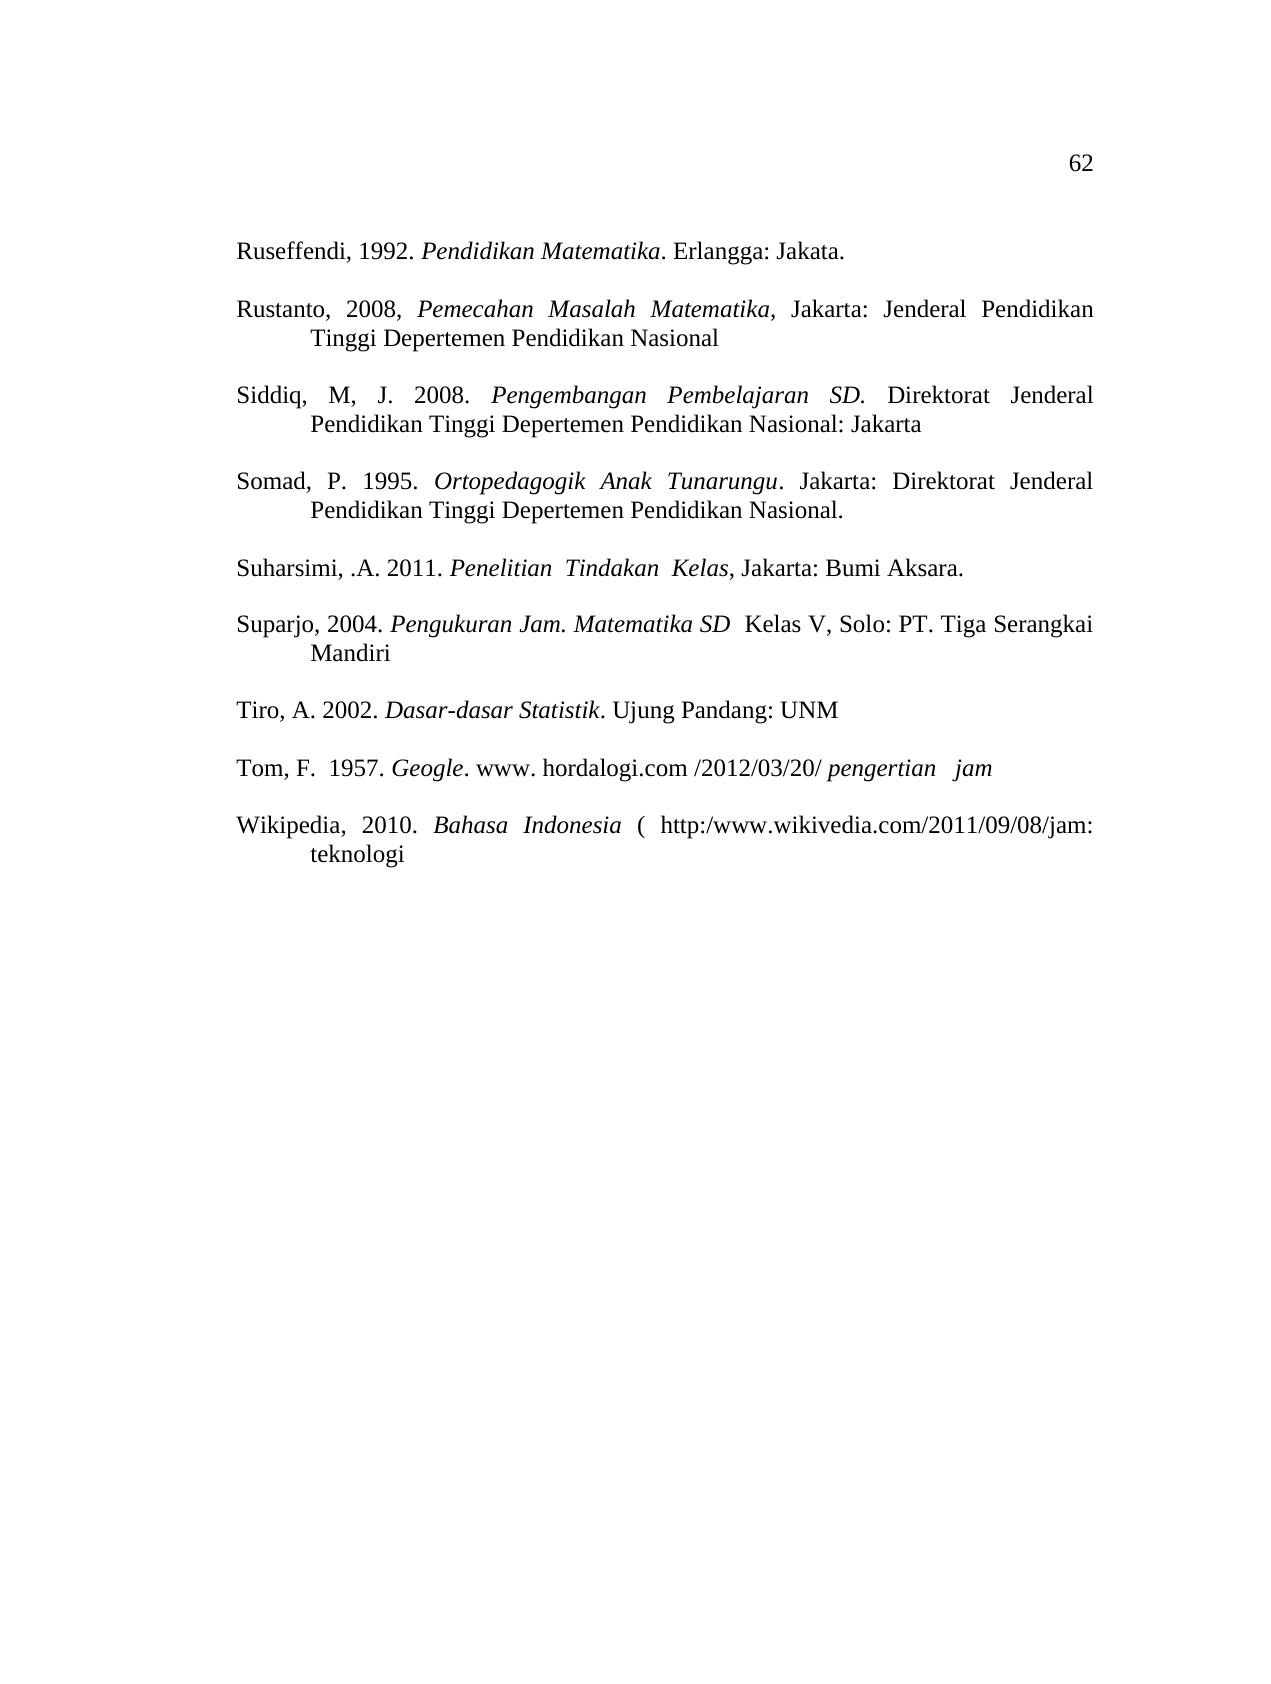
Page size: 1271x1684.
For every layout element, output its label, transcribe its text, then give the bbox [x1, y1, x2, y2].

text Suharsimi, .A. 2011. Penelitian Tindakan Kelas, Jakarta: Bumi Aksara. [236, 553, 1094, 581]
text Suparjo, 2004. Pengukuran Jam. Matematika SD Kelas V, Solo: PT. Tiga Serangkai Mandiri [236, 609, 1094, 667]
text Rustanto, 2008, Pemecahan Masalah Matematika, Jakarta: Jenderal Pendidikan Tinggi Depertemen Pendidikan Nasional [236, 294, 1094, 351]
text Tiro, A. 2002. Dasar-dasar Statistik. Ujung Pandang: UNM [236, 696, 1094, 724]
text Somad, P. 1995. Ortopedagogik Anak Tunarungu. Jakarta: Direktorat Jenderal Pendidikan Tinggi Depertemen Pendidikan Nasional. [236, 466, 1094, 524]
text Wikipedia, 2010. Bahasa Indonesia ( http:/www.wikivedia.com/2011/09/08/jam: teknologi [236, 811, 1094, 868]
text Tom, F. 1957. Geogle. www. hordalogi.com /2012/03/20/ pengertian jam [236, 753, 1094, 782]
text Ruseffendi, 1992. Pendidikan Matematika. Erlangga: Jakata. [236, 236, 1094, 265]
text Siddiq, M, J. 2008. Pengembangan Pembelajaran SD. Direktorat Jenderal Pendidikan Tinggi Depertemen Pendidikan Nasional: Jakarta [236, 380, 1094, 438]
